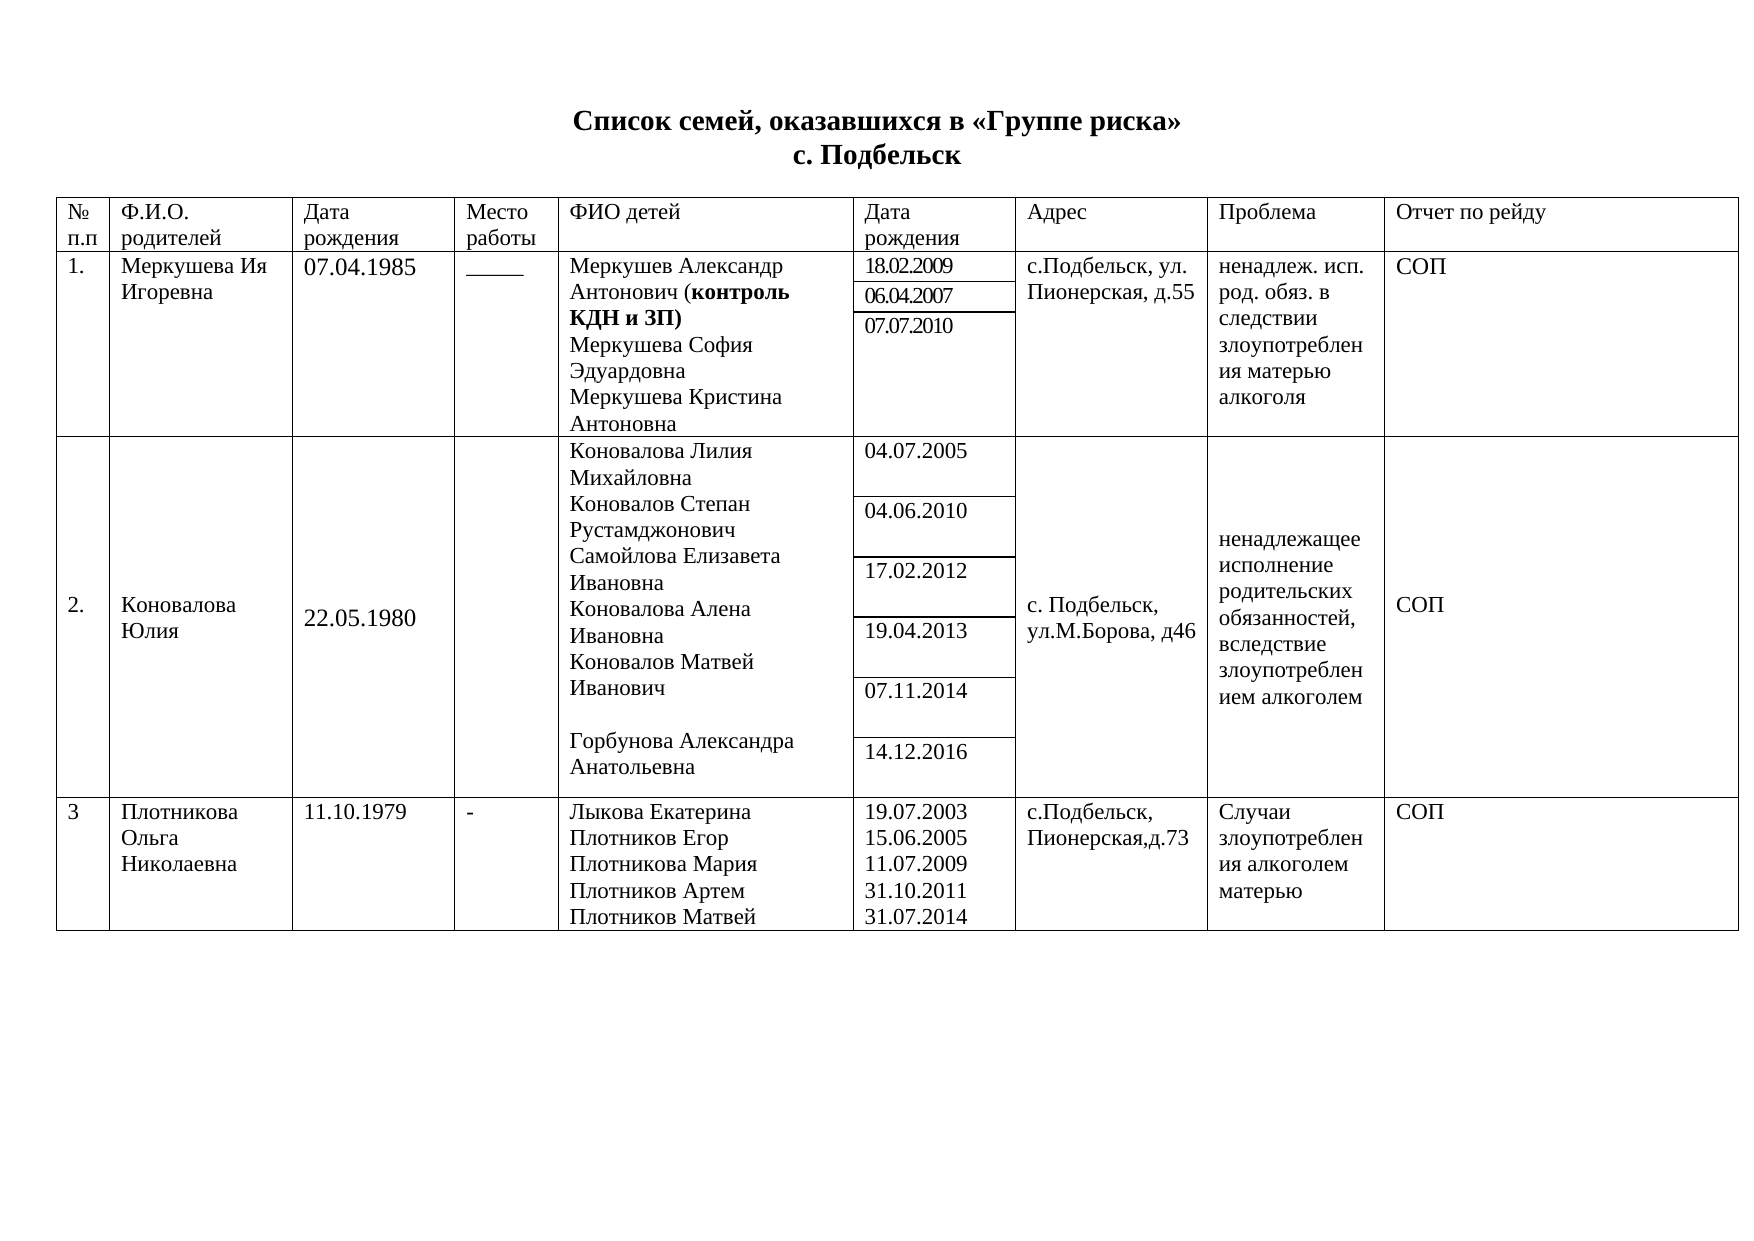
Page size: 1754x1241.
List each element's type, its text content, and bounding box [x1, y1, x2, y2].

table_header Проблема [1208, 198, 1384, 251]
table_cell 17.02.2012 [854, 558, 1015, 616]
table_cell 22.05.1980 [293, 437, 454, 797]
table_header ФИО детей [559, 198, 853, 251]
table_header Дата рождения [293, 198, 454, 251]
table_cell 07.11.2014 [854, 678, 1015, 737]
table_header Место работы [455, 198, 558, 251]
table_cell 19.04.2013 [854, 618, 1015, 677]
table_cell СОП [1385, 798, 1738, 929]
table_cell 07.07.2010 [854, 313, 1015, 436]
table_cell 19.07.2003 15.06.2005 11.07.2009 31.10.2011 31.07.2014 [854, 798, 1015, 929]
table_cell Меркушев Александр Антонович (контроль КДН и ЗП) Меркушева София Эдуардовна Меркушева Кристина Антоновна [559, 252, 853, 436]
table_cell 06.04.2007 [854, 282, 1015, 311]
table_cell Коновалова Лилия Михайловна Коновалов Степан Рустамджонович Самойлова Елизавета Ивановна Коновалова Алена Ивановна Коновалов Матвей Иванович Горбунова Александра Анатольевна [559, 437, 853, 797]
table_cell СОП [1385, 437, 1738, 797]
table_cell 04.07.2005 [854, 437, 1015, 496]
table_cell с.Подбельск, ул. Пионерская, д.55 [1016, 252, 1207, 436]
table_cell Случаи злоупотребления алкоголем матерью [1208, 798, 1384, 929]
table_cell - [455, 798, 558, 929]
table_cell Лыкова Екатерина Плотников Егор Плотникова Мария Плотников Артем Плотников Матвей [559, 798, 853, 929]
table_cell 11.10.1979 [293, 798, 454, 929]
table_cell СОП [1385, 252, 1738, 436]
table_cell ненадлежащее исполнение родительских обязанностей, вследствие злоупотреблением алкоголем [1208, 437, 1384, 797]
table_cell 3 [57, 798, 109, 929]
table_cell ненадлеж. исп. род. обяз. в следствии злоупотребления матерью алкоголя [1208, 252, 1384, 436]
table_cell Коновалова Юлия [110, 437, 292, 797]
table_cell 18.02.2009 [854, 252, 1015, 281]
table_cell 1. [57, 252, 109, 436]
table_header № п.п [57, 198, 109, 251]
table_cell с.Подбельск, Пионерская,д.73 [1016, 798, 1207, 929]
table_cell Меркушева Ия Игоревна [110, 252, 292, 436]
table_cell 04.06.2010 [854, 497, 1015, 556]
text Список семей, оказавшихся в «Группе риска» [118, 103, 1636, 137]
table_cell 07.04.1985 [293, 252, 454, 436]
table_cell с. Подбельск, ул.М.Борова, д46 [1016, 437, 1207, 797]
table_header Ф.И.О. родителей [110, 198, 292, 251]
table_cell Плотникова Ольга Николаевна [110, 798, 292, 929]
table_header Дата рождения [854, 198, 1015, 251]
table_cell 14.12.2016 [854, 738, 1015, 797]
table_cell [455, 437, 558, 797]
table_cell _____ [455, 252, 558, 436]
table_cell 2. [57, 437, 109, 797]
table_header Адрес [1016, 198, 1207, 251]
text с. Подбельск [118, 137, 1636, 171]
table_header Отчет по рейду [1385, 198, 1738, 251]
